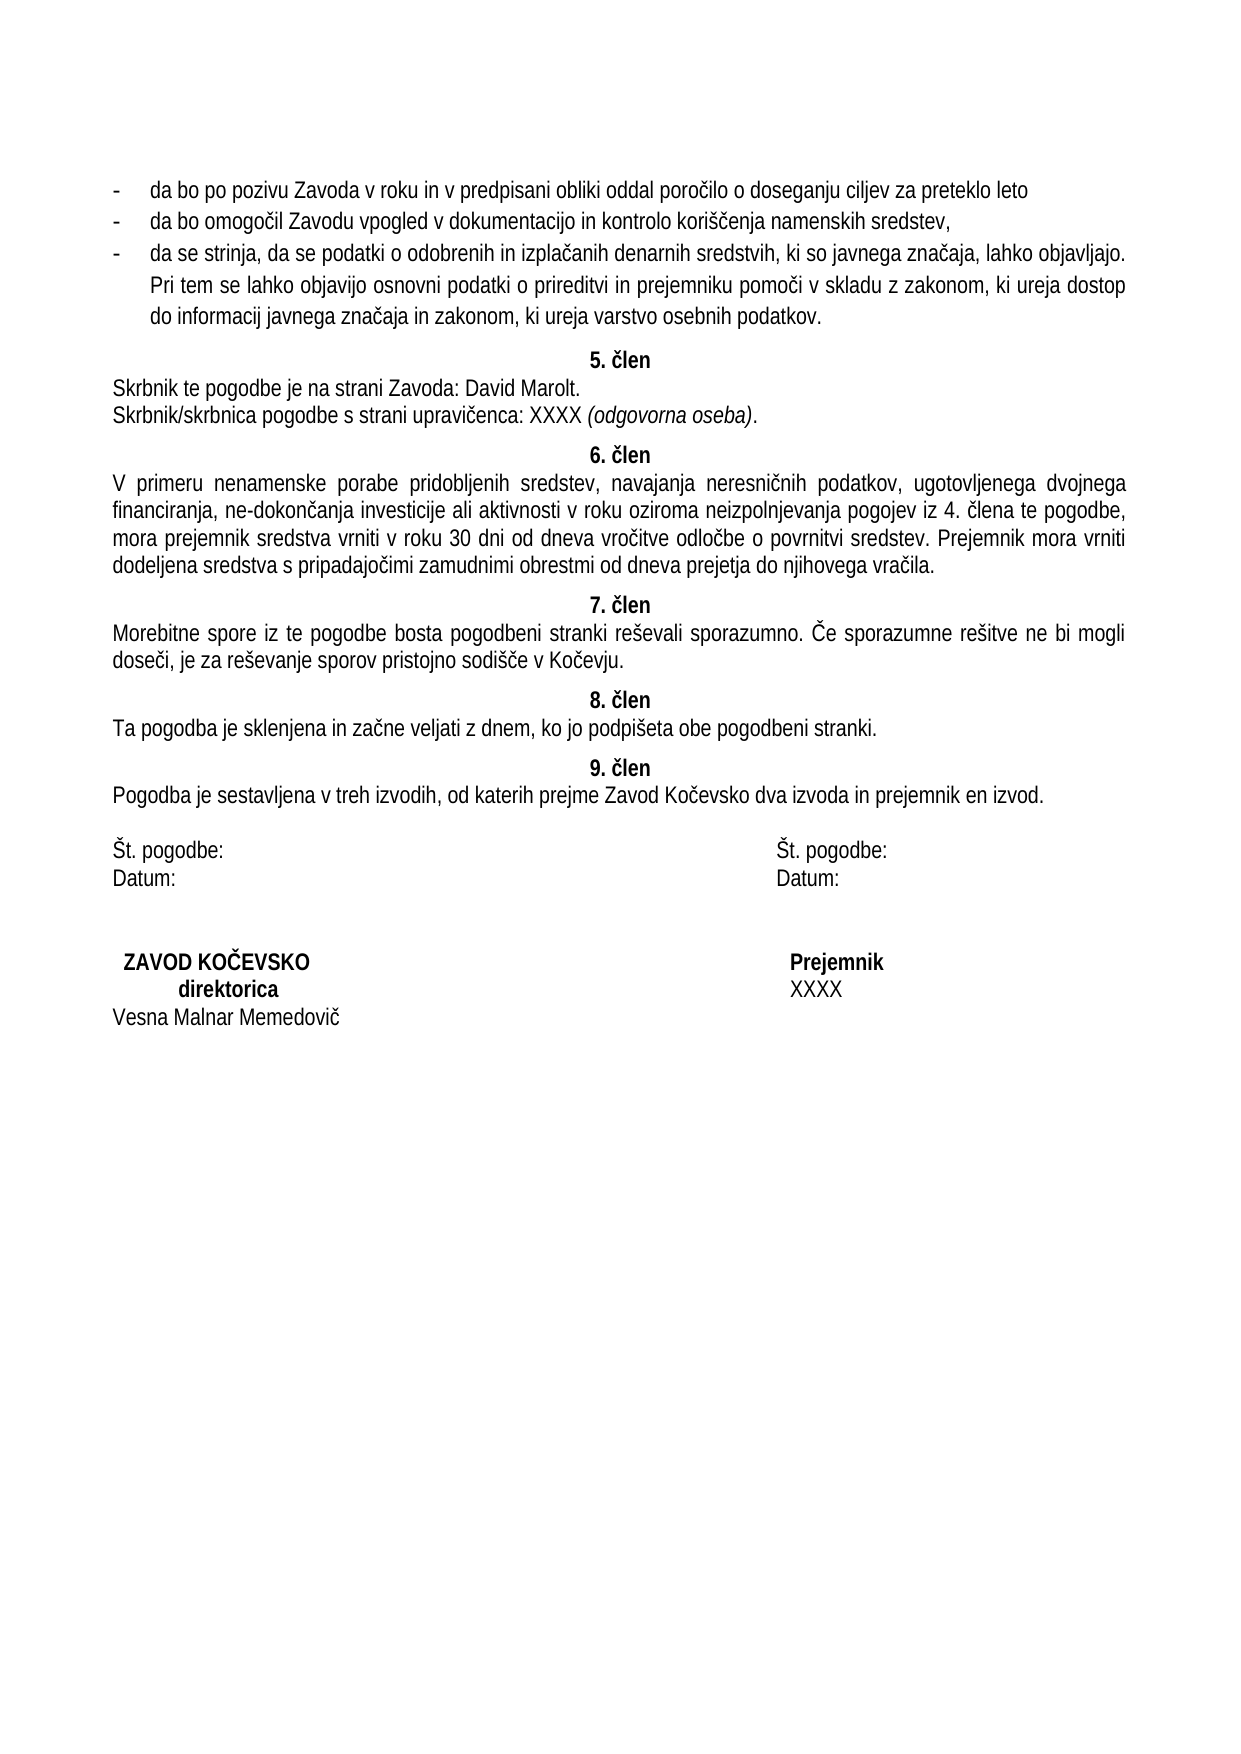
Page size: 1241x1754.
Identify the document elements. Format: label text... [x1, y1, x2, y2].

text Ta pogodba je sklenjena in začne veljati z dnem, ko jo podpišeta obe pogodbeni stranki. [112, 714, 1128, 741]
text 5. člen [112, 346, 1128, 374]
text 9. člen [112, 754, 1128, 781]
text Skrbnik te pogodbe je na strani Zavoda: David Marolt. [112, 374, 1128, 401]
text Datum: Datum: [112, 864, 1128, 891]
text 8. člen [112, 686, 1128, 714]
text ZAVOD KOČEVSKO Prejemnik [112, 947, 1128, 975]
text direktorica XXXX [112, 975, 1128, 1002]
text Morebitne spore iz te pogodbe bosta pogodbeni stranki reševali sporazumno. Če sporazumne rešitve ne bi mogli doseči, je za reševanje sporov pristojno sodišče v Kočevju. [112, 619, 1128, 674]
list da se strinja, da se podatki o odobrenih in izplačanih denarnih sredstvih, ki so javnega značaja, lahko objavljajo. Pri tem se lahko objavijo osnovni podatki o prireditvi in prejemniku pomoči v skladu z zakonom, ki ureja dostop do informacij javnega značaja in zakonom, ki ureja varstvo osebnih podatkov. [112, 239, 1128, 330]
list da bo omogočil Zavodu vpogled v dokumentacijo in kontrolo koriščenja namenskih sredstev, [112, 207, 1128, 235]
text Št. pogodbe: Št. pogodbe: [112, 836, 1128, 864]
text V primeru nenamenske porabe pridobljenih sredstev, navajanja neresničnih podatkov, ugotovljenega dvojnega financiranja, ne-dokončanja investicije ali aktivnosti v roku oziroma neizpolnjevanja pogojev iz 4. člena te pogodbe, mora prejemnik sredstva vrniti v roku 30 dni od dneva vročitve odločbe o povrnitvi sredstev. Prejemnik mora vrniti dodeljena sredstva s pripadajočimi zamudnimi obrestmi od dneva prejetja do njihovega vračila. [112, 469, 1128, 579]
text Skrbnik/skrbnica pogodbe s strani upravičenca: XXXX (odgovorna oseba). [112, 401, 1128, 429]
list da bo po pozivu Zavoda v roku in v predpisani obliki oddal poročilo o doseganju ciljev za preteklo leto [112, 176, 1128, 203]
text 7. člen [112, 591, 1128, 619]
text 6. člen [112, 441, 1128, 469]
text Pogodba je sestavljena v treh izvodih, od katerih prejme Zavod Kočevsko dva izvoda in prejemnik en izvod. [112, 781, 1128, 809]
text Vesna Malnar Memedovič [112, 1002, 1128, 1030]
